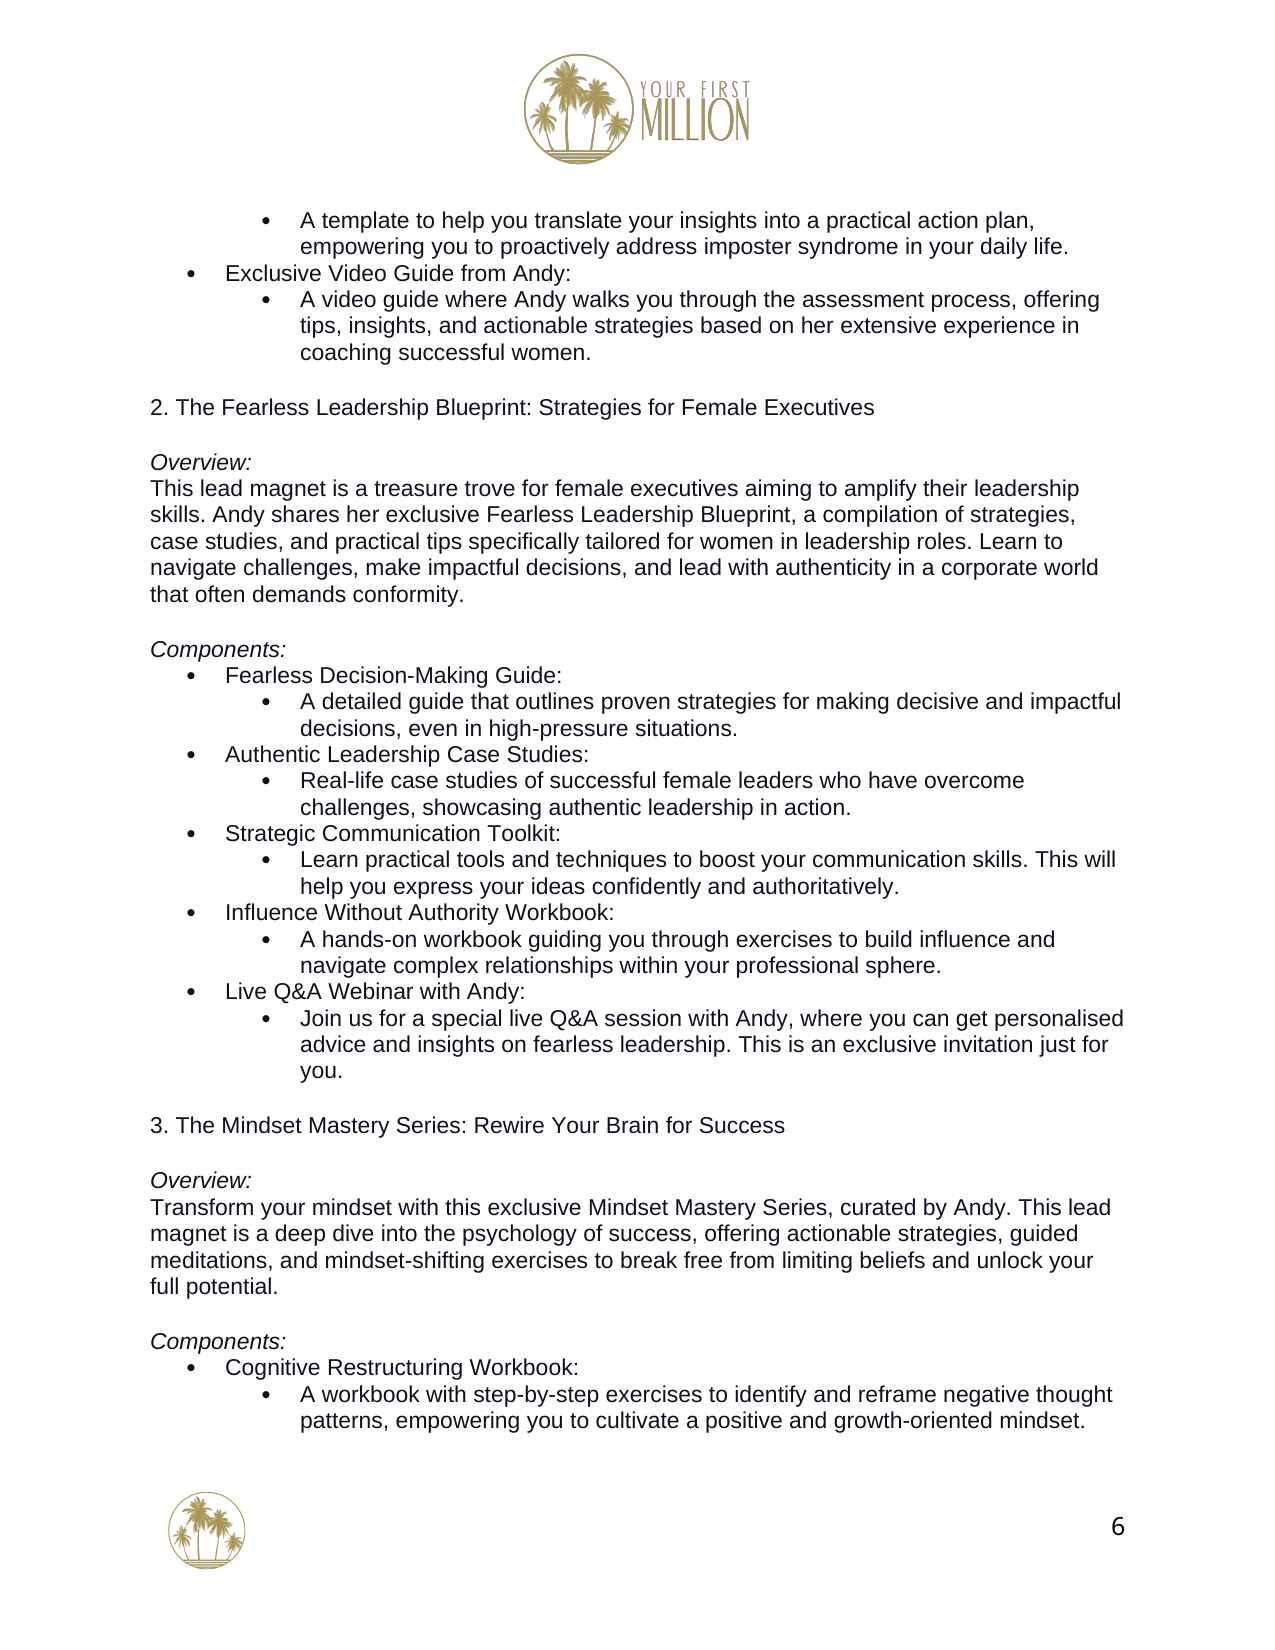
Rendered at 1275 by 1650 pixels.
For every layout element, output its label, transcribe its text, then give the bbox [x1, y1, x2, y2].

text Overview: [150, 449, 1125, 475]
list A workbook with step-by-step exercises to identify and reframe negative thought patterns, empowering you to cultivate a positive and growth-oriented mindset. [262, 1381, 1125, 1433]
text Components: [150, 636, 1125, 662]
list A hands-on workbook guiding you through exercises to build influence and navigate complex relationships within your professional sphere. [262, 926, 1125, 978]
list A template to help you translate your insights into a practical action plan, empowering you to proactively address imposter syndrome in your daily life. [262, 207, 1125, 259]
text 3. The Mindset Mastery Series: Rewire Your Brain for Success [150, 1112, 1125, 1139]
text 2. The Fearless Leadership Blueprint: Strategies for Female Executives [150, 394, 1125, 420]
picture [503, 37, 772, 179]
list Influence Without Authority Workbook: [187, 899, 1125, 926]
picture [150, 1467, 270, 1589]
list Authentic Leadership Case Studies: [187, 741, 1125, 767]
text Transform your mindset with this exclusive Mindset Mastery Series, curated by Andy. This lead magnet is a deep dive into the psychology of success, offering actionable strategies, guided meditations, and mindset-shifting exercises to break free from limiting beliefs and unlock your full potential. [150, 1194, 1125, 1299]
list Fearless Decision-Making Guide: [187, 662, 1125, 688]
list A detailed guide that outlines proven strategies for making decisive and impactful decisions, even in high-pressure situations. [262, 688, 1125, 741]
list Cognitive Restructuring Workbook: [187, 1354, 1125, 1381]
text Overview: [150, 1167, 1125, 1194]
text This lead magnet is a treasure trove for female executives aiming to amplify their leadership skills. Andy shares her exclusive Fearless Leadership Blueprint, a compilation of strategies, case studies, and practical tips specifically tailored for women in leadership roles. Learn to navigate challenges, make impactful decisions, and lead with authenticity in a corporate world that often demands conformity. [150, 475, 1125, 607]
list Real-life case studies of successful female leaders who have overcome challenges, showcasing authentic leadership in action. [262, 767, 1125, 820]
text Components: [150, 1328, 1125, 1354]
list Exclusive Video Guide from Andy: [187, 259, 1125, 286]
list Strategic Communication Toolkit: [187, 820, 1125, 846]
list A video guide where Andy walks you through the assessment process, offering tips, insights, and actionable strategies based on her extensive experience in coaching successful women. [262, 286, 1125, 365]
list Learn practical tools and techniques to boost your communication skills. This will help you express your ideas confidently and authoritatively. [262, 846, 1125, 899]
list Live Q&A Webinar with Andy: [187, 978, 1125, 1004]
list Join us for a special live Q&A session with Andy, where you can get personalised advice and insights on fearless leadership. This is an exclusive invitation just for you. [262, 1004, 1125, 1084]
